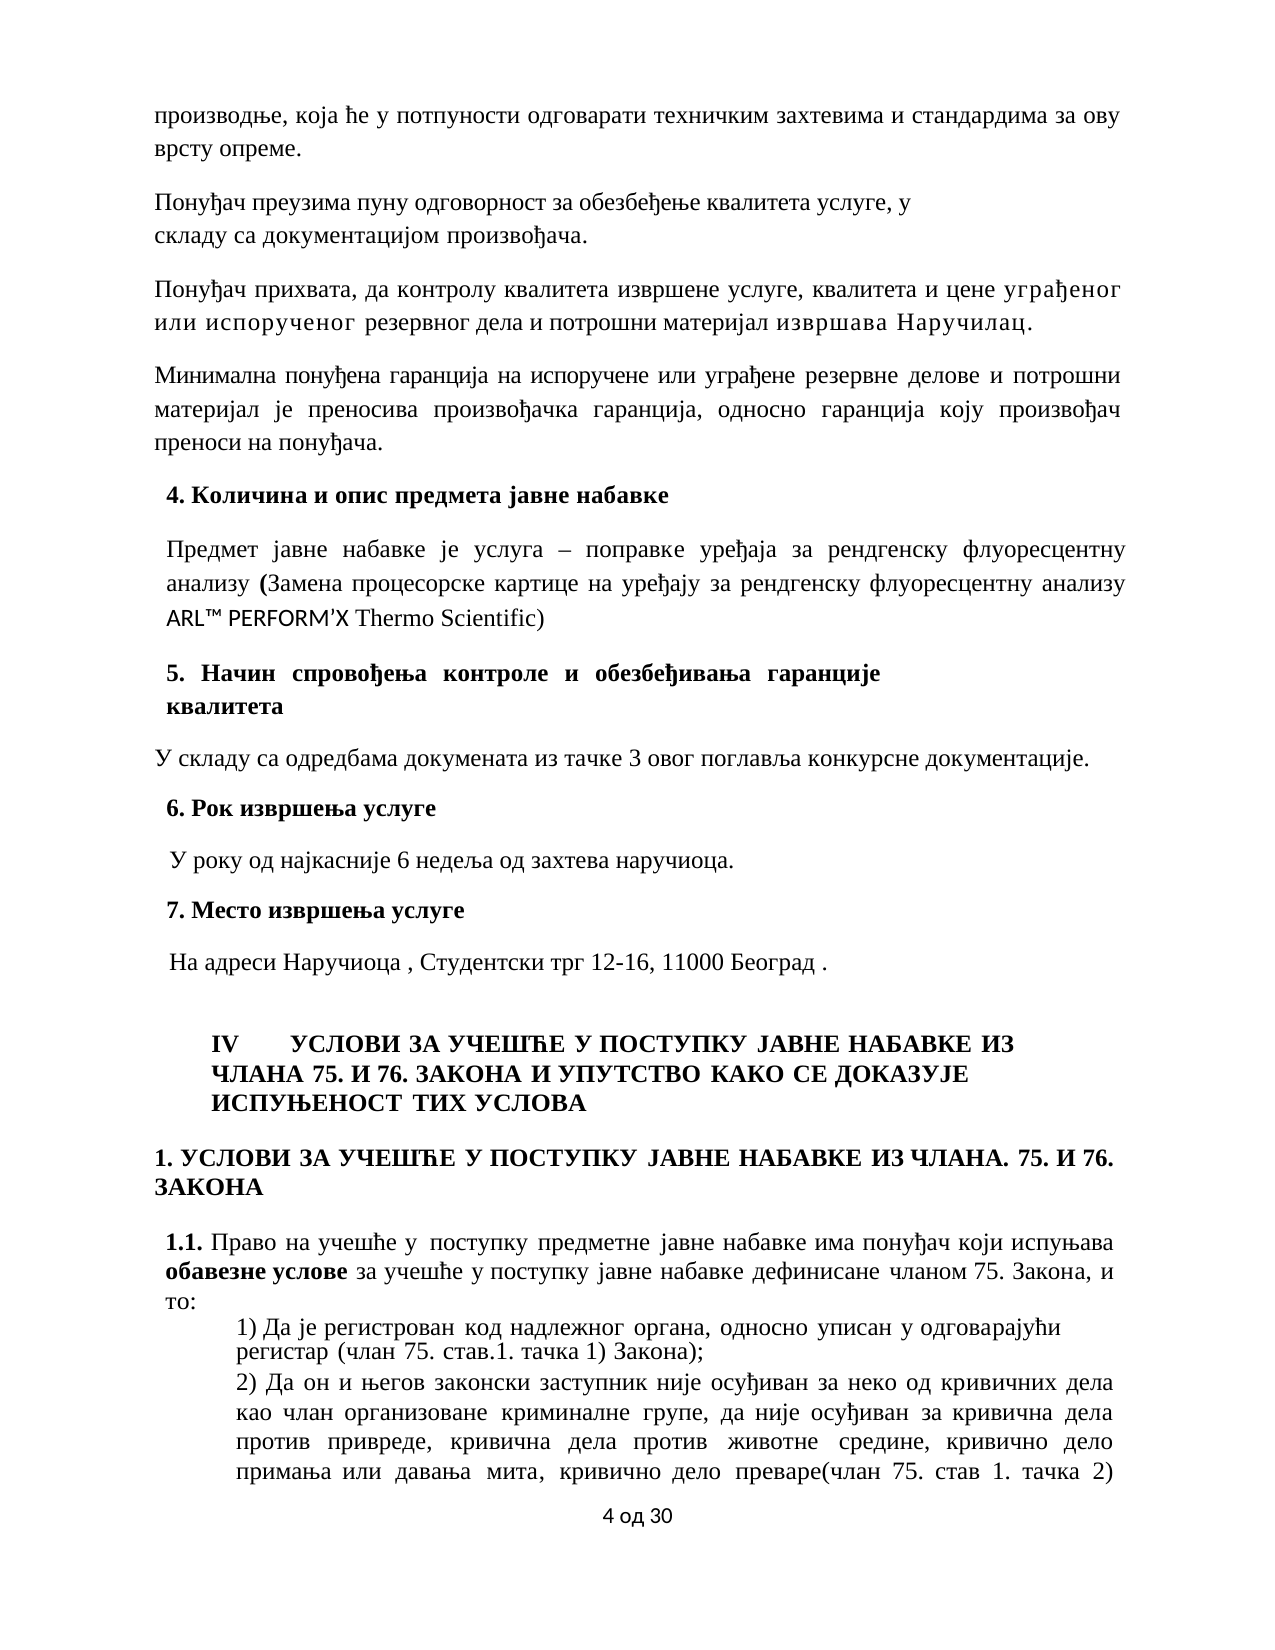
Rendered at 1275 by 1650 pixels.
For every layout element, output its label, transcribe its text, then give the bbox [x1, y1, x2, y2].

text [236, 1367, 1113, 1485]
text Минимална понуђена гаранција на испоручене или уграђене резервне делове и потрошни материјал је преносива произвођачка гаранција, односно гаранција коју произвођач преноси на понуђача. [154, 361, 1121, 455]
text Предмет јавне набавке је услуга – поправкe уређаја за рендгенску флуоресцентну анализу (Замена процесорске картице на уређају за рендгенску флуоресцентну анализу ARL™ PERFORM’X Thermo Scientific) [166, 534, 1126, 633]
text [154, 100, 1121, 162]
text 4. Количина и опис предмета јавне набавке [166, 481, 1096, 509]
text 7. Место извршења услуге [166, 895, 1125, 923]
text У року од најкасније 6 недеља од захтева наручиоца. [169, 847, 1121, 874]
text Понуђач преузима пуну одговорност за обезбеђење квалитета услуге, у складу са документацијом произвођача. [154, 187, 1121, 249]
text 1. УСЛОВИ ЗА УЧЕШЋЕ У ПОСТУПКУ ЈАВНЕ НАБАВКЕ ИЗ ЧЛАНА. 75. И 76. ЗАКОНА [154, 1143, 1114, 1201]
text IV УСЛОВИ ЗА УЧЕШЋЕ У ПОСТУПКУ ЈАВНЕ НАБАВКЕ ИЗ ЧЛАНА 75. И 76. ЗАКОНА И УПУТСТВО КАКО СЕ ДОКАЗУЈЕ ИСПУЊЕНОСТ ТИХ УСЛОВА [211, 1029, 1064, 1117]
text У складу са одредбама докумената из тачке 3 овог поглавља конкурсне документације. [154, 745, 1121, 772]
text 5. Начин спровођења контроле и обезбеђивања гаранције квалитета [166, 658, 880, 720]
text 1) Да је регистрован код надлежног органа, односно уписан у одговарајући регистар (члан 75. став.1. тачка 1) Закона); [236, 1316, 1121, 1364]
text Понуђач прихвата, да контролу квалитета извршене услуге, квалитета и цене уграђеног или испорученог резервног дела и потрошни материјал извршава Наручилац. [154, 274, 1121, 336]
text 1.1. Право на учешће у поступку предметне јавне набавке имa понуђач који испуњавa обавезне услове за учешће у поступку јавне набавке дефинисане чланом 75. Закона, и то: [165, 1227, 1114, 1315]
text 6. Рок извршења услуге [166, 793, 1096, 822]
text На адреси Наручиоца , Студентски трг 12-16, 11000 Београд . [169, 949, 1121, 976]
